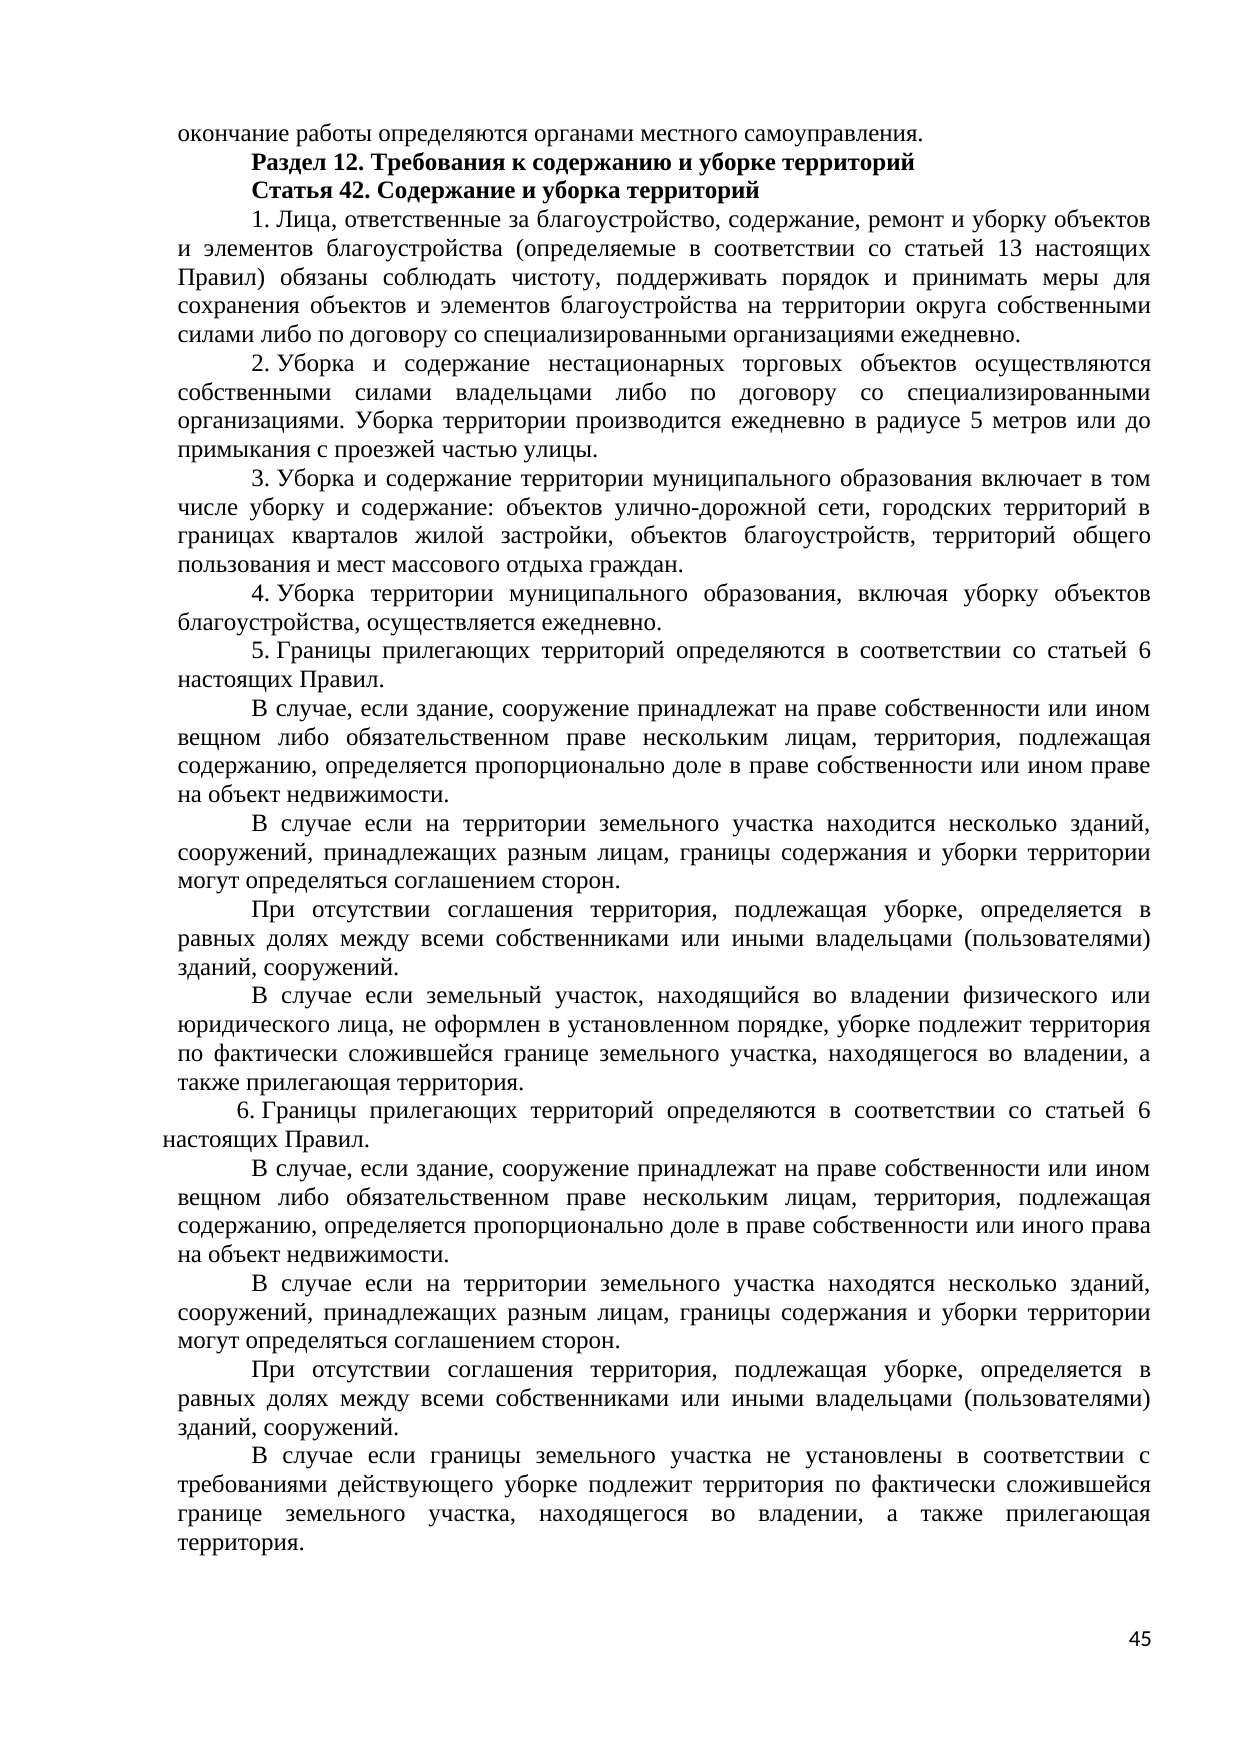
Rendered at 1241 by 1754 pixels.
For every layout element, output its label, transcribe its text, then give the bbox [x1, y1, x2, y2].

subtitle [177, 118, 1152, 147]
subtitle Содержание и уборка территорий [177, 176, 1152, 204]
subtitle При отсутствии соглашения территория, подлежащая уборке, определяется в равных долях между всеми собственниками или иными владельцами (пользователями) зданий, сооружений. [177, 1354, 1152, 1441]
subtitle В случае если земельный участок, находящийся во владении физического или юридического лица, не оформлен в установленном порядке, уборке подлежит территория по фактически сложившейся границе земельного участка, находящегося во владении, а также прилегающая территория. [177, 981, 1152, 1096]
subtitle Требования к содержанию и уборке территорий [177, 147, 1152, 176]
subtitle Лица, ответственные за благоустройство, содержание, ремонт и уборку объектов и элементов благоустройства (определяемые в соответствии со статьей 13 настоящих Правил) обязаны соблюдать чистоту, поддерживать порядок и принимать меры для сохранения объектов и элементов благоустройства на территории округа собственными силами либо по договору со специализированными организациями ежедневно. [177, 204, 1152, 348]
subtitle В случае если на территории земельного участка находится несколько зданий, сооружений, принадлежащих разным лицам, границы содержания и уборки территории могут определяться соглашением сторон. [177, 808, 1152, 894]
subtitle В случае если на территории земельного участка находятся несколько зданий, сооружений, принадлежащих разным лицам, границы содержания и уборки территории могут определяться соглашением сторон. [177, 1268, 1152, 1354]
subtitle Уборка территории муниципального образования, включая уборку объектов благоустройства, осуществляется ежедневно. [177, 578, 1152, 636]
subtitle В случае если границы земельного участка не установлены в соответствии с требованиями действующего уборке подлежит территория по фактически сложившейся границе земельного участка, находящегося во владении, а также прилегающая территория. [177, 1441, 1152, 1556]
subtitle В случае, если здание, сооружение принадлежат на праве собственности или ином вещном либо обязательственном праве нескольким лицам, территория, подлежащая содержанию, определяется пропорционально доле в праве собственности или ином праве на объект недвижимости. [177, 693, 1152, 808]
subtitle Границы прилегающих территорий определяются в соответствии со статьей 6 настоящих Правил. [177, 636, 1152, 693]
subtitle При отсутствии соглашения территория, подлежащая уборке, определяется в равных долях между всеми собственниками или иными владельцами (пользователями) зданий, сооружений. [177, 894, 1152, 981]
subtitle Уборка и содержание нестационарных торговых объектов осуществляются собственными силами владельцами либо по договору со специализированными организациями. Уборка территории производится ежедневно в радиусе 5 метров или до примыкания с проезжей частью улицы. [177, 348, 1152, 463]
subtitle В случае, если здание, сооружение принадлежат на праве собственности или ином вещном либо обязательственном праве нескольким лицам, территория, подлежащая содержанию, определяется пропорционально доле в праве собственности или иного права на объект недвижимости. [177, 1153, 1152, 1268]
subtitle Границы прилегающих территорий определяются в соответствии со статьей 6 настоящих Правил. [162, 1096, 1152, 1153]
subtitle Уборка и содержание территории муниципального образования включает в том числе уборку и содержание: объектов улично-дорожной сети, городских территорий в границах кварталов жилой застройки, объектов благоустройств, территорий общего пользования и мест массового отдыха граждан. [177, 463, 1152, 578]
